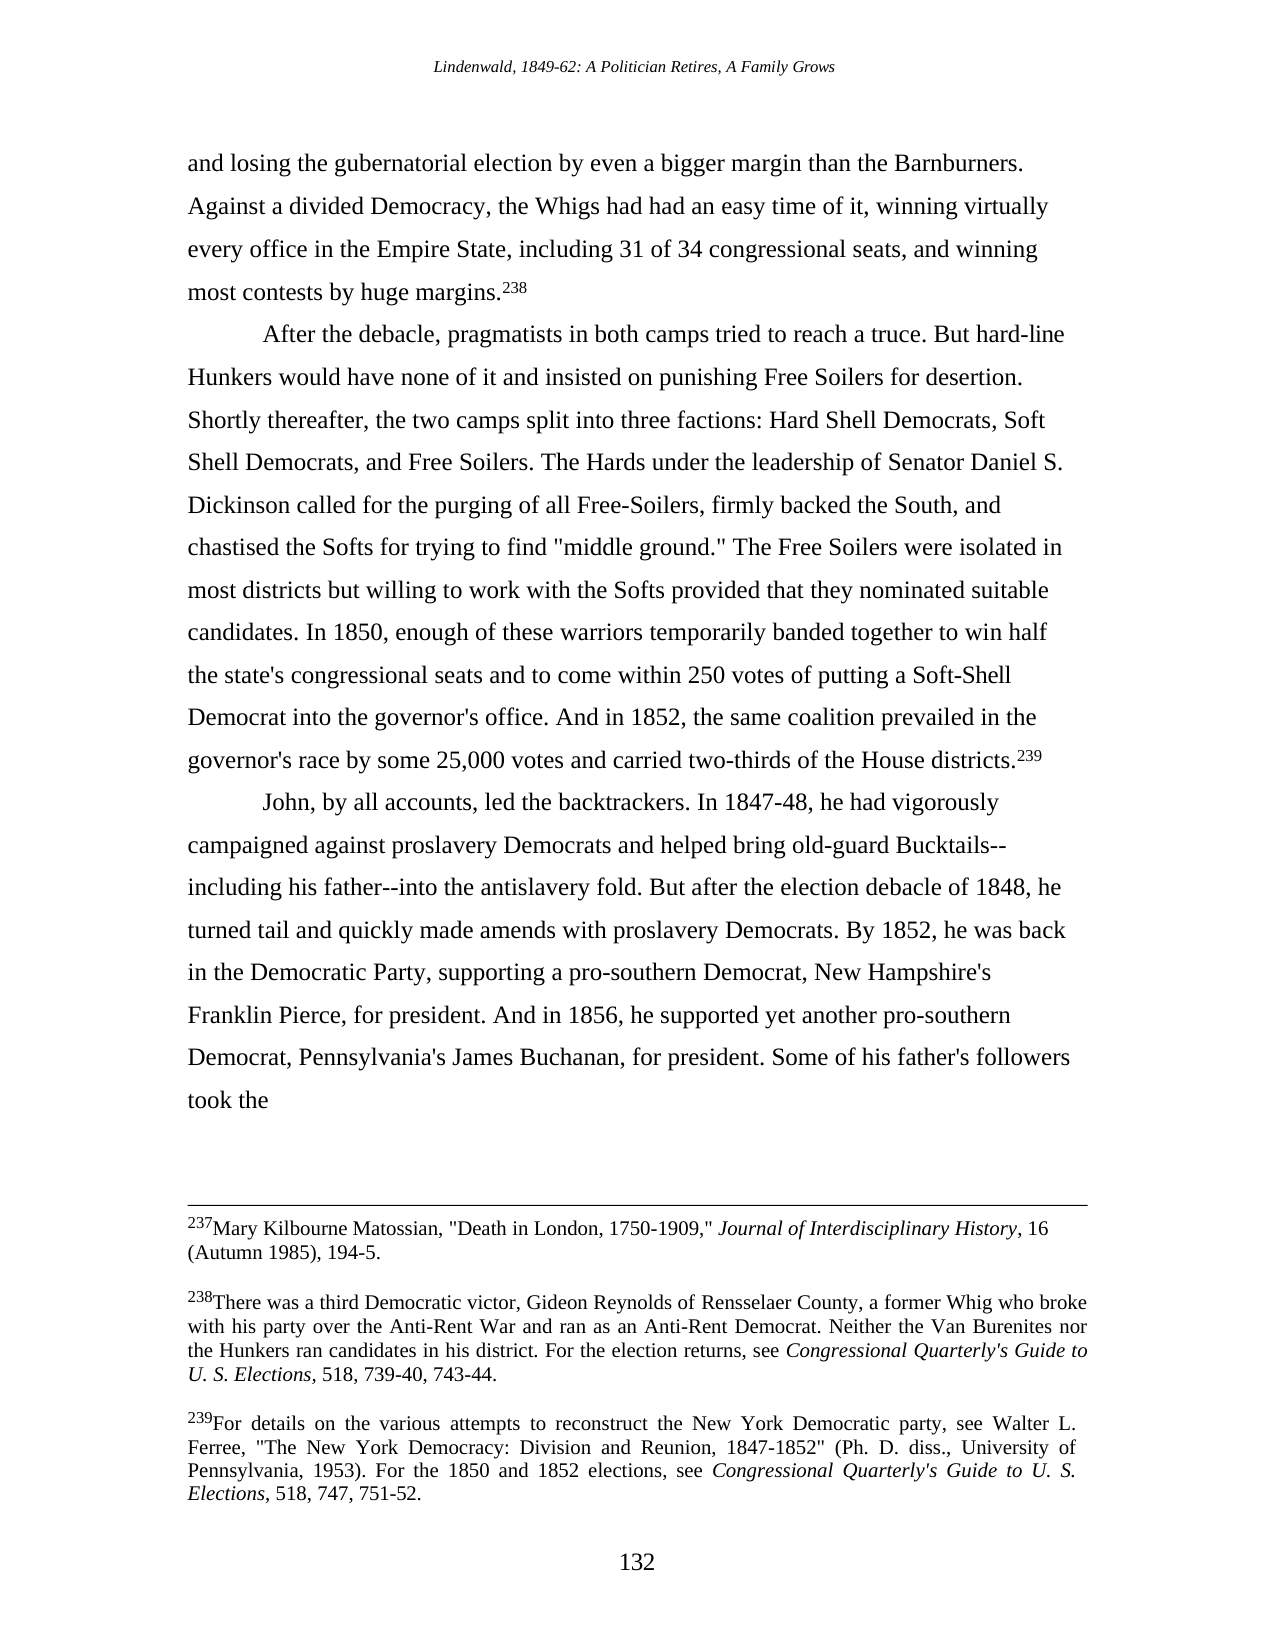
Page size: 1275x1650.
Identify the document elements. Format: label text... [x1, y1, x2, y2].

text After the debacle, pragmatists in both camps tried to reach a truce. But hard-line [262, 320, 1117, 347]
text Hunkers would have none of it and insisted on punishing Free Soilers for desertion. Shortly thereafter, the two camps split into three factions: Hard Shell Democrats, Soft Shell Democrats, and Free Soilers. The Hards under the leadership of Senator Daniel S. Dickinson called for the purging of all Free-Soilers, firmly backed the South, and chastised the Softs for trying to find "middle ground." The Free Soilers were isolated in most districts but willing to work with the Softs provided that they nominated suitable candidates. In 1850, enough of these warriors temporarily banded together to win half the state's congressional seats and to come within 250 votes of putting a Soft-Shell Democrat into the governor's office. And in 1852, the same coalition prevailed in the governor's race by some 25,000 votes and carried two-thirds of the House districts.239 [187, 362, 1081, 774]
text and losing the gubernatorial election by even a bigger margin than the Barnburners. Against a divided Democracy, the Whigs had had an easy time of it, winning virtually every office in the Empire State, including 31 of 34 congressional seats, and winning most contests by huge margins.238 [187, 148, 1075, 306]
text 238There was a third Democratic victor, Gideon Reynolds of Rensselaer County, a former Whig who broke with his party over the Anti-Rent War and ran as an Anti-Rent Democrat. Neither the Van Burenites nor the Hunkers ran candidates in his district. For the election returns, see Congressional Quarterly's Guide to U. S. Elections, 518, 739-40, 743-44. [187, 1288, 1087, 1386]
text 239For details on the various attempts to reconstruct the New York Democratic party, see Walter L. Ferree, "The New York Democracy: Division and Reunion, 1847-1852" (Ph. D. diss., University of Pennsylvania, 1953). For the 1850 and 1852 elections, see Congressional Quarterly's Guide to U. S. Elections, 518, 747, 751-52. [187, 1410, 1076, 1504]
text 237Mary Kilbourne Matossian, "Death in London, 1750-1909," Journal of Interdisciplinary History, 16 (Autumn 1985), 194-5. [187, 1215, 1085, 1264]
text John, by all accounts, led the backtrackers. In 1847-48, he had vigorously campaigned against proslavery Democrats and helped bring old-guard Bucktails-- including his father--into the antislavery fold. But after the election debacle of 1848, he turned tail and quickly made amends with proslavery Democrats. By 1852, he was back in the Democratic Party, supporting a pro-southern Democrat, New Hampshire's Franklin Pierce, for president. And in 1856, he supported yet another pro-southern Democrat, Pennsylvania's James Buchanan, for president. Some of his father's followers took the [187, 787, 1081, 1114]
